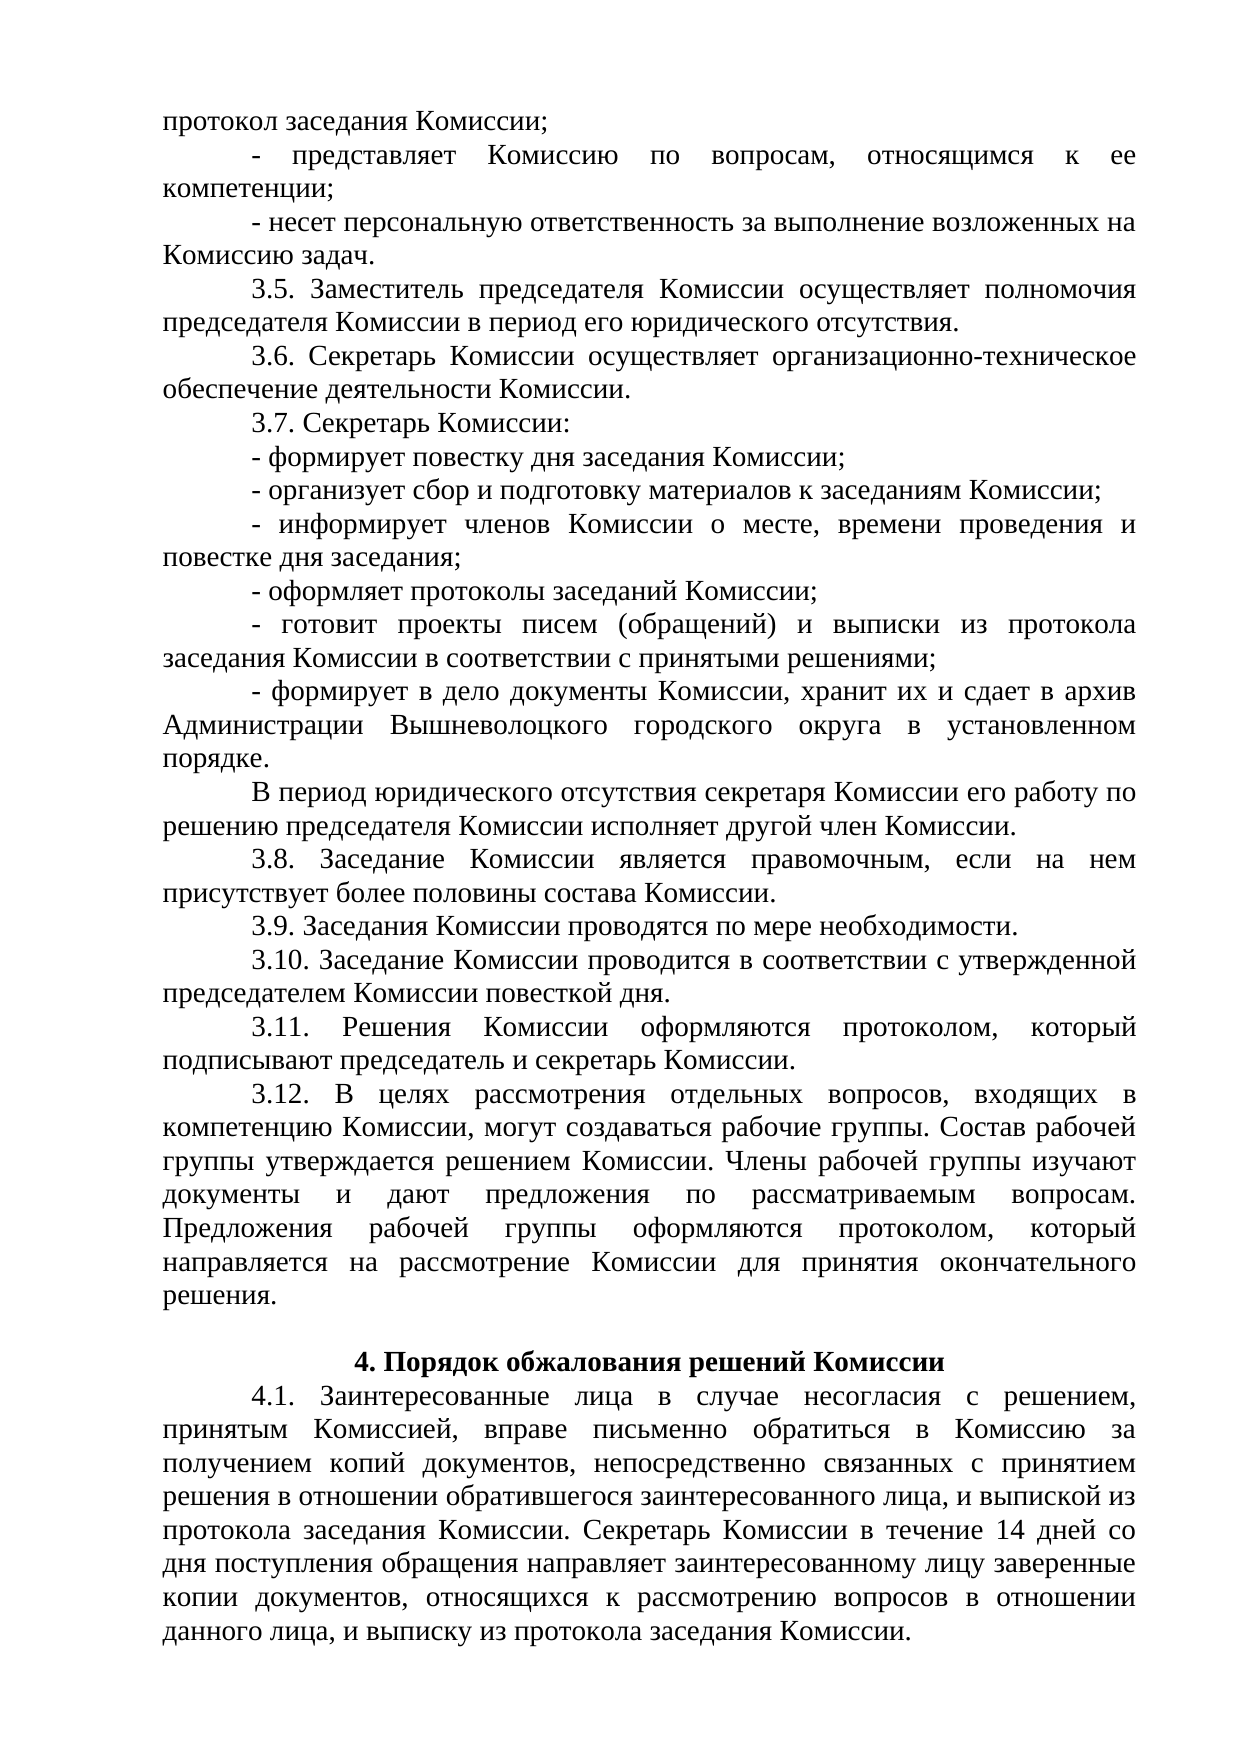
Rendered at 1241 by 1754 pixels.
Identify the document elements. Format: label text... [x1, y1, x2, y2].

text - несет персональную ответственность за выполнение возложенных на Комиссию задач. [162, 204, 1137, 271]
text - представляет Комиссию по вопросам, относящимся к ее компетенции; [162, 137, 1137, 204]
text 3.10. Заседание Комиссии проводится в соответствии с утвержденной председателем Комиссии повесткой дня. [162, 942, 1137, 1009]
text 3.5. Заместитель председателя Комиссии осуществляет полномочия председателя Комиссии в период его юридического отсутствия. [162, 271, 1137, 338]
text 3.12. В целях рассмотрения отдельных вопросов, входящих в компетенцию Комиссии, могут создаваться рабочие группы. Состав рабочей группы утверждается решением Комиссии. Члены рабочей группы изучают документы и дают предложения по рассматриваемым вопросам. Предложения рабочей группы оформляются протоколом, который направляется на рассмотрение Комиссии для принятия окончательного решения. [162, 1076, 1137, 1311]
text - информирует членов Комиссии о месте, времени проведения и повестке дня заседания; [162, 506, 1137, 573]
text 3.7. Секретарь Комиссии: [162, 405, 1137, 439]
text 4.1. Заинтересованные лица в случае несогласия с решением, принятым Комиссией, вправе письменно обратиться в Комиссию за получением копий документов, непосредственно связанных с принятием решения в отношении обратившегося заинтересованного лица, и выпиской из протокола заседания Комиссии. Секретарь Комиссии в течение 14 дней со дня поступления обращения направляет заинтересованному лицу заверенные копии документов, относящихся к рассмотрению вопросов в отношении данного лица, и выписку из протокола заседания Комиссии. [162, 1378, 1137, 1646]
text - формирует в дело документы Комиссии, хранит их и сдает в архив Администрации Вышневолоцкого городского округа в установленном порядке. [162, 673, 1137, 774]
text - организует сбор и подготовку материалов к заседаниям Комиссии; [162, 472, 1137, 506]
text 3.8. Заседание Комиссии является правомочным, если на нем присутствует более половины состава Комиссии. [162, 841, 1137, 908]
text 3.6. Секретарь Комиссии осуществляет организационно-техническое обеспечение деятельности Комиссии. [162, 338, 1137, 405]
text - оформляет протоколы заседаний Комиссии; [162, 573, 1137, 606]
text 3.11. Решения Комиссии оформляются протоколом, который подписывают председатель и секретарь Комиссии. [162, 1009, 1137, 1076]
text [162, 103, 1137, 137]
text 3.9. Заседания Комиссии проводятся по мере необходимости. [162, 908, 1137, 942]
text - формирует повестку дня заседания Комиссии; [162, 439, 1137, 472]
text В период юридического отсутствия секретаря Комиссии его работу по решению председателя Комиссии исполняет другой член Комиссии. [162, 774, 1137, 841]
subtitle 4. Порядок обжалования решений Комиссии [162, 1344, 1137, 1378]
text - готовит проекты писем (обращений) и выписки из протокола заседания Комиссии в соответствии с принятыми решениями; [162, 606, 1137, 673]
